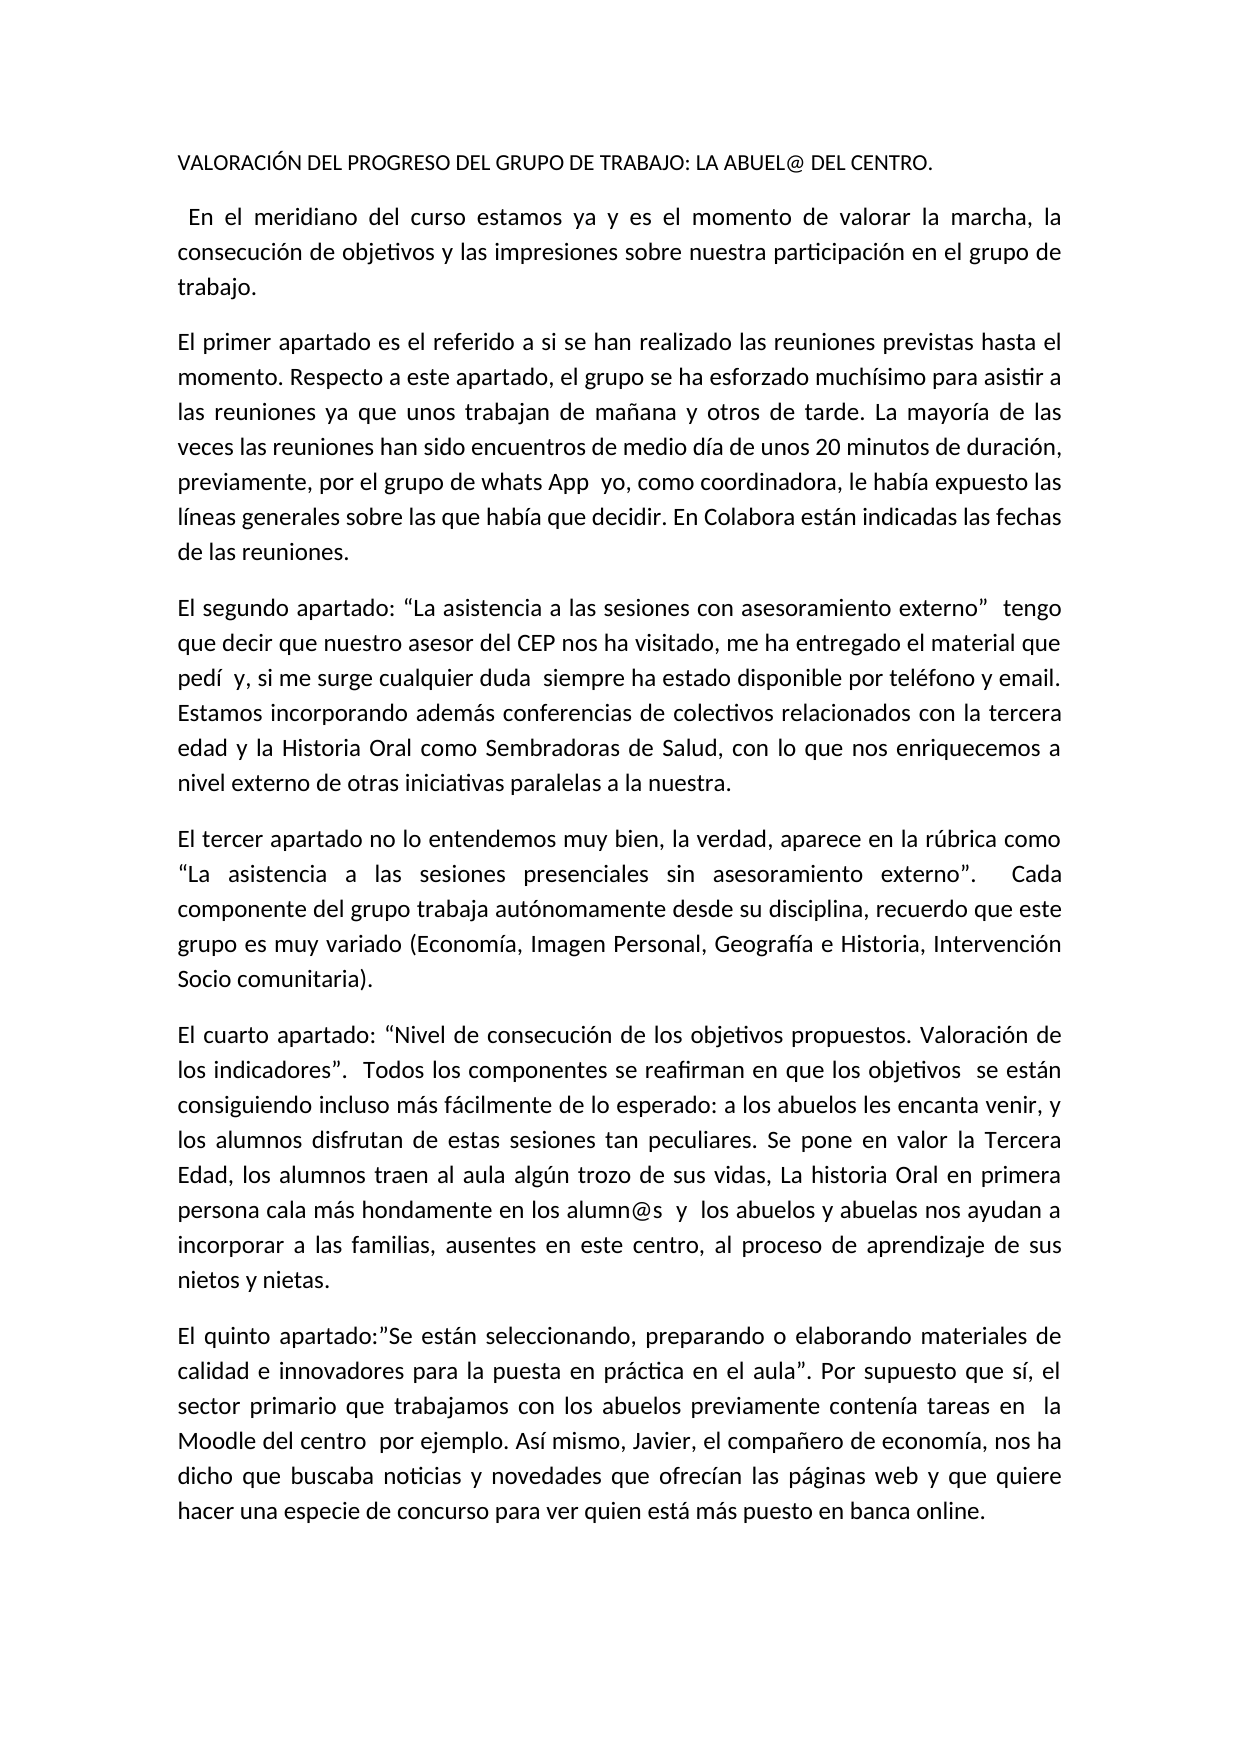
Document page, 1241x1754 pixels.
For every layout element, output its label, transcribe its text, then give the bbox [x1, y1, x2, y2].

text El cuarto apartado: “Nivel de consecución de los objetivos propuestos. Valoración de los indicadores”. Todos los componentes se reafirman en que los objetivos se están consiguiendo incluso más fácilmente de lo esperado: a los abuelos les encanta venir, y los alumnos disfrutan de estas sesiones tan peculiares. Se pone en valor la Tercera Edad, los alumnos traen al aula algún trozo de sus vidas, La historia Oral en primera persona cala más hondamente en los alumn@s y los abuelos y abuelas nos ayudan a incorporar a las familias, ausentes en este centro, al proceso de aprendizaje de sus nietos y nietas. [177, 1019, 1063, 1294]
text El primer apartado es el referido a si se han realizado las reuniones previstas hasta el momento. Respecto a este apartado, el grupo se ha esforzado muchísimo para asistir a las reuniones ya que unos trabajan de mañana y otros de tarde. La mayoría de las veces las reuniones han sido encuentros de medio día de unos 20 minutos de duración, previamente, por el grupo de whats App yo, como coordinadora, le había expuesto las líneas generales sobre las que había que decidir. En Colabora están indicadas las fechas de las reuniones. [177, 326, 1063, 567]
text El tercer apartado no lo entendemos muy bien, la verdad, aparece en la rúbrica como “La asistencia a las sesiones presenciales sin asesoramiento externo”. Cada componente del grupo trabaja autónomamente desde su disciplina, recuerdo que este grupo es muy variado (Economía, Imagen Personal, Geografía e Historia, Intervención Socio comunitaria). [177, 823, 1063, 994]
text El quinto apartado:”Se están seleccionando, preparando o elaborando materiales de calidad e innovadores para la puesta en práctica en el aula”. Por supuesto que sí, el sector primario que trabajamos con los abuelos previamente contenía tareas en la Moodle del centro por ejemplo. Así mismo, Javier, el compañero de economía, nos ha dicho que buscaba noticias y novedades que ofrecían las páginas web y que quiere hacer una especie de concurso para ver quien está más puesto en banca online. [177, 1320, 1063, 1525]
text El segundo apartado: “La asistencia a las sesiones con asesoramiento externo” tengo que decir que nuestro asesor del CEP nos ha visitado, me ha entregado el material que pedí y, si me surge cualquier duda siempre ha estado disponible por teléfono y email. Estamos incorporando además conferencias de colectivos relacionados con la tercera edad y la Historia Oral como Sembradoras de Salud, con lo que nos enriquecemos a nivel externo de otras iniciativas paralelas a la nuestra. [177, 592, 1063, 798]
text VALORACIÓN DEL PROGRESO DEL GRUPO DE TRABAJO: LA ABUEL@ DEL CENTRO. [177, 148, 1063, 176]
text En el meridiano del curso estamos ya y es el momento de valorar la marcha, la consecución de objetivos y las impresiones sobre nuestra participación en el grupo de trabajo. [177, 201, 1063, 301]
